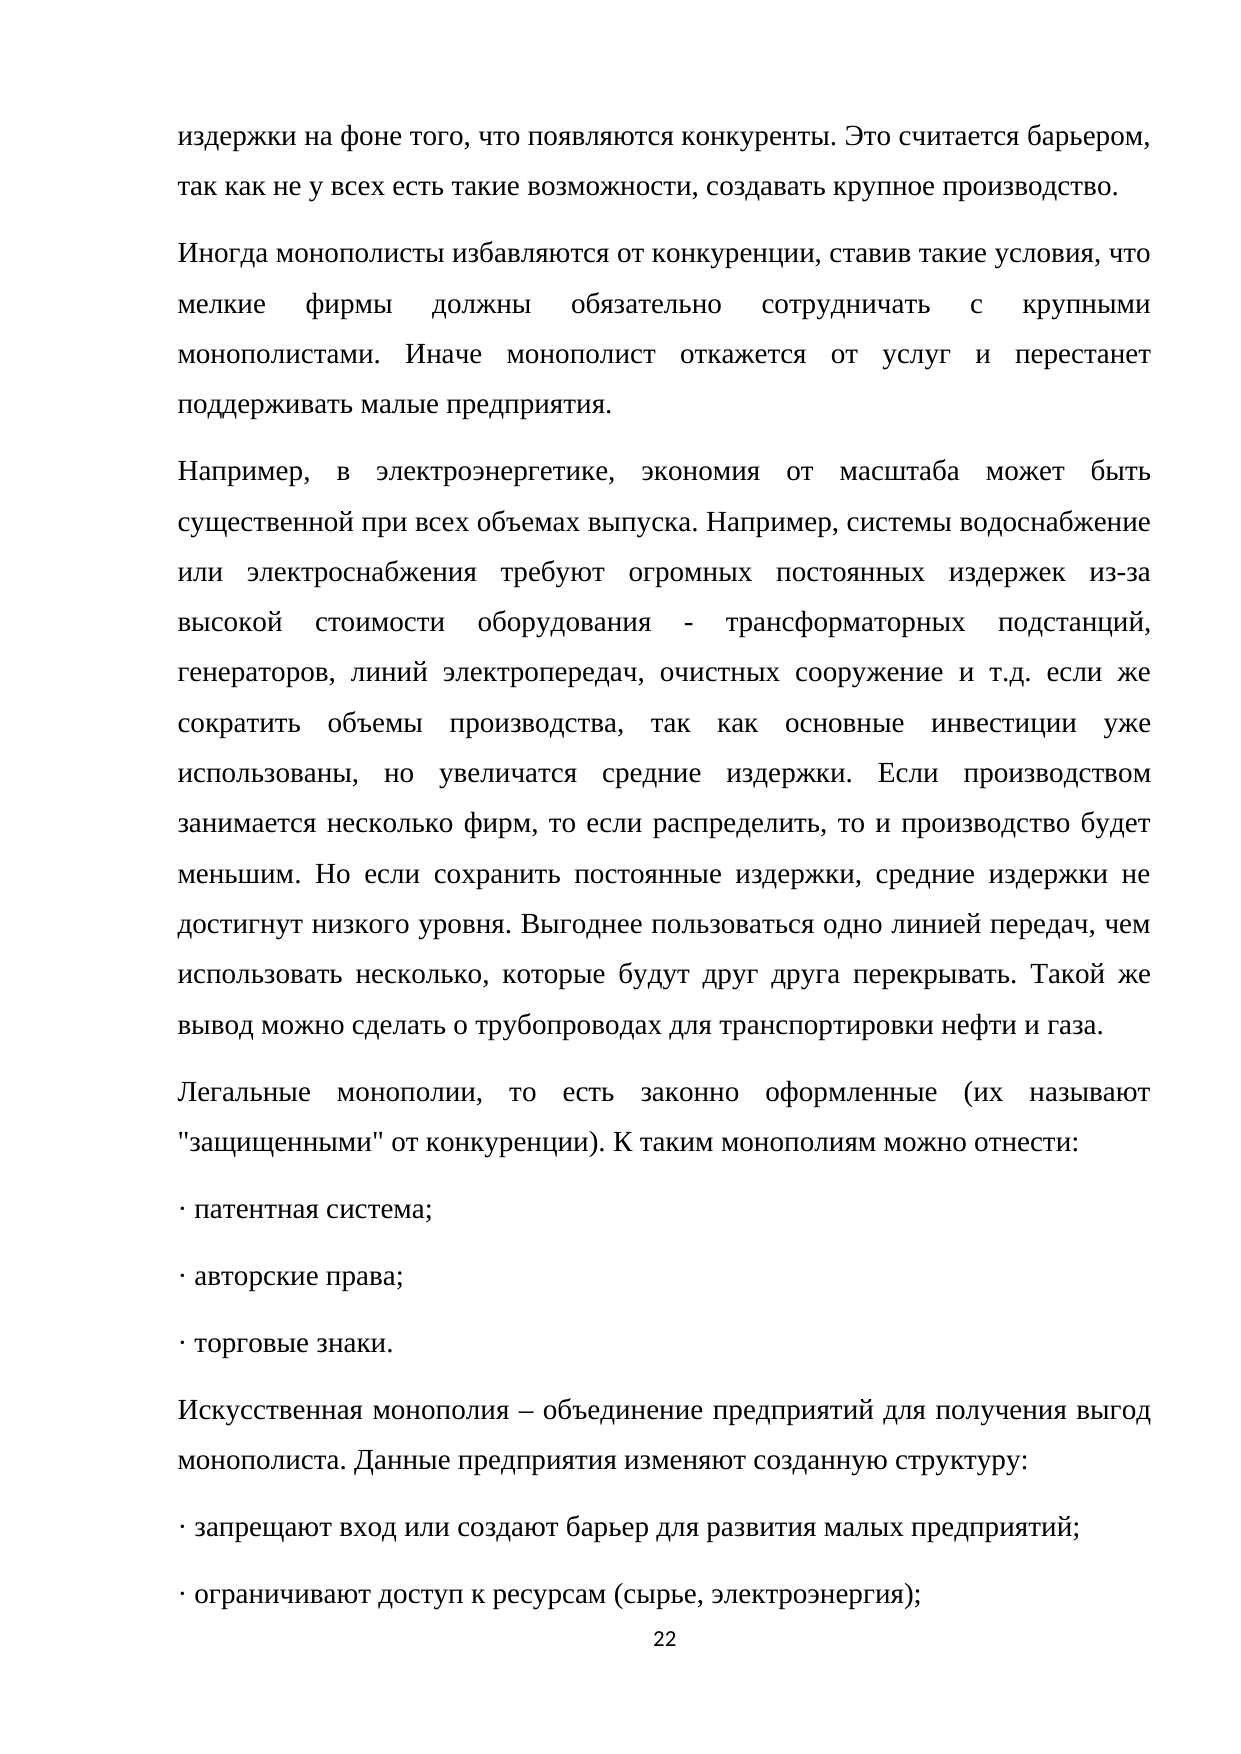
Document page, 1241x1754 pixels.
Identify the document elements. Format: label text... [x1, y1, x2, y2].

text · ограничивают доступ к ресурсам (сырье, электроэнергия); [177, 1576, 1152, 1610]
text Искусственная монополия – объединение предприятий для получения выгод монополиста. Данные предприятия изменяют созданную структуру: [177, 1392, 1152, 1476]
text · авторские права; [177, 1258, 1152, 1292]
text Легальные монополии, то есть законно оформленные (их называют "защищенными" от конкуренции). К таким монополиям можно отнести: [177, 1074, 1152, 1158]
text · запрещают вход или создают барьер для развития малых предприятий; [177, 1509, 1152, 1543]
text · торговые знаки. [177, 1325, 1152, 1358]
text Иногда монополисты избавляются от конкуренции, ставив такие условия, что мелкие фирмы должны обязательно сотрудничать с крупными монополистами. Иначе монополист откажется от услуг и перестанет поддерживать малые предприятия. [177, 235, 1152, 420]
text Например, в электроэнергетике, экономия от масштаба может быть существенной при всех объемах выпуска. Например, системы водоснабжение или электроснабжения требуют огромных постоянных издержек из-за высокой стоимости оборудования - трансформаторных подстанций, генераторов, линий электропередач, очистных сооружение и т.д. если же сократить объемы производства, так как основные инвестиции уже использованы, но увеличатся средние издержки. Если производством занимается несколько фирм, то если распределить, то и производство будет меньшим. Но если сохранить постоянные издержки, средние издержки не достигнут низкого уровня. Выгоднее пользоваться одно линией передач, чем использовать несколько, которые будут друг друга перекрывать. Такой же вывод можно сделать о трубопроводах для транспортировки нефти и газа. [177, 453, 1152, 1040]
text · патентная система; [177, 1191, 1152, 1224]
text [177, 118, 1152, 202]
